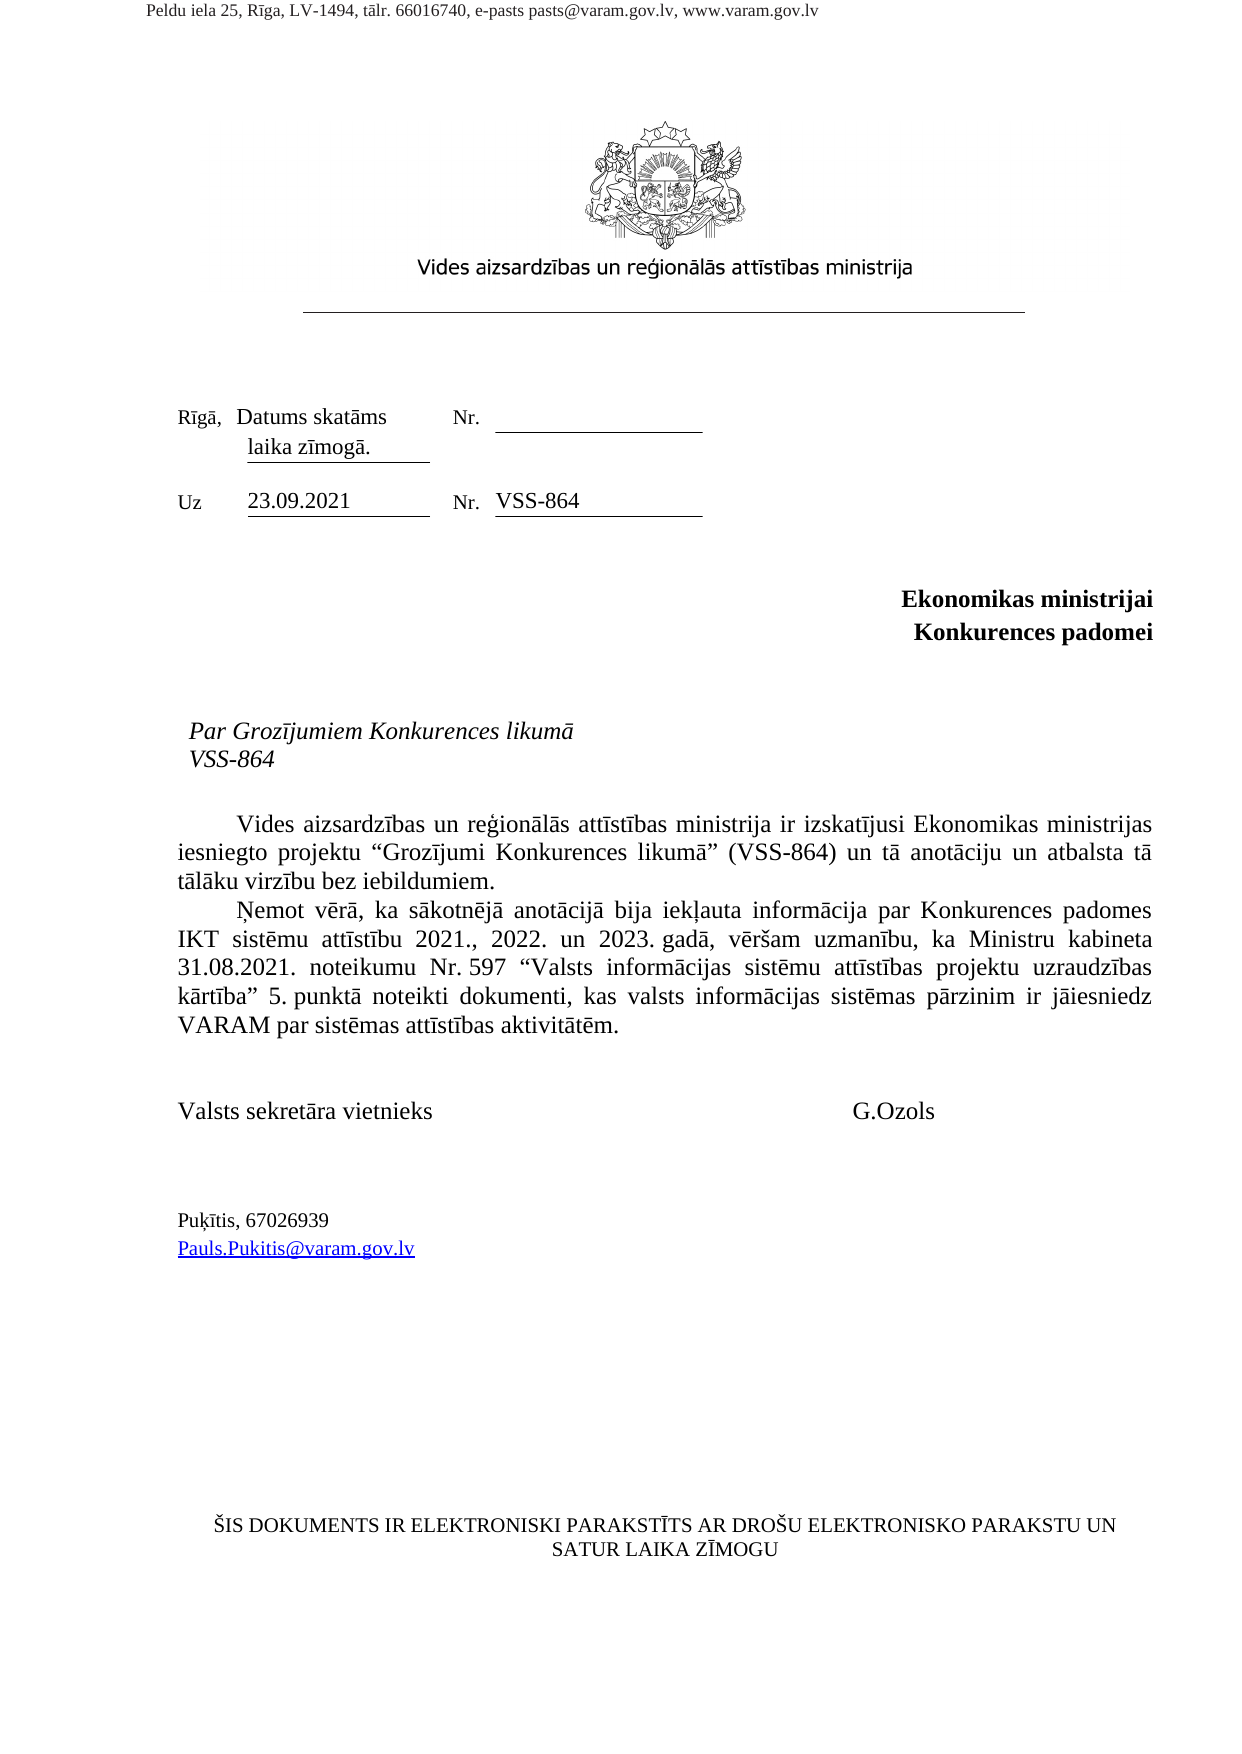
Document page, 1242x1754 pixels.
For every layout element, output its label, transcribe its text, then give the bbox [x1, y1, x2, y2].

table_cell Nr. [441, 488, 484, 542]
picture [199, 121, 1131, 292]
text Vides aizsardzības un reģionālās attīstības ministrija ir izskatījusi Ekonomikas ministrijas iesniegto projektu “Grozījumi Konkurences likumā” (VSS-864) un tā anotāciju un atbalsta tā tālāku virzību bez iebildumiem. [177, 809, 1153, 895]
text Ņemot vērā, ka sākotnējā anotācijā bija iekļauta informācija par Konkurences padomes IKT sistēmu attīstību 2021., 2022. un 2023. gadā, vēršam uzmanību, ka Ministru kabineta 31.08.2021. noteikumu Nr. 597 “Valsts informācijas sistēmu attīstības projektu uzraudzības kārtība” 5. punktā noteikti dokumenti, kas valsts informācijas sistēmas pārzinim ir jāiesniedz VARAM par sistēmas attīstības aktivitātēm. [177, 895, 1153, 1039]
text ŠIS DOKUMENTS IR ELEKTRONISKI PARAKSTĪTS AR DROŠU ELEKTRONISKO PARAKSTU UN SATUR LAIKA ZĪMOGU [177, 1513, 1153, 1561]
table_header Nr. [441, 403, 484, 488]
text Puķītis, 67026939 [177, 1208, 1153, 1232]
table_cell VSS-864 [484, 488, 714, 542]
table_header Rīgā, [166, 403, 236, 488]
text Ekonomikas ministrijai [177, 584, 1153, 612]
table_header Par Grozījumiem Konkurences likumā VSS-864 [177, 716, 620, 809]
table_cell 23.09.2021 [236, 488, 441, 542]
table_header [484, 403, 714, 488]
table_header Datums skatāms laika zīmogā. [236, 403, 441, 488]
table_cell Uz [166, 488, 236, 542]
text Valsts sekretāra vietnieks G.Ozols [177, 1096, 1153, 1125]
text Konkurences padomei [177, 617, 1153, 646]
text Pauls.Pukitis@varam.gov.lv [177, 1235, 1153, 1259]
